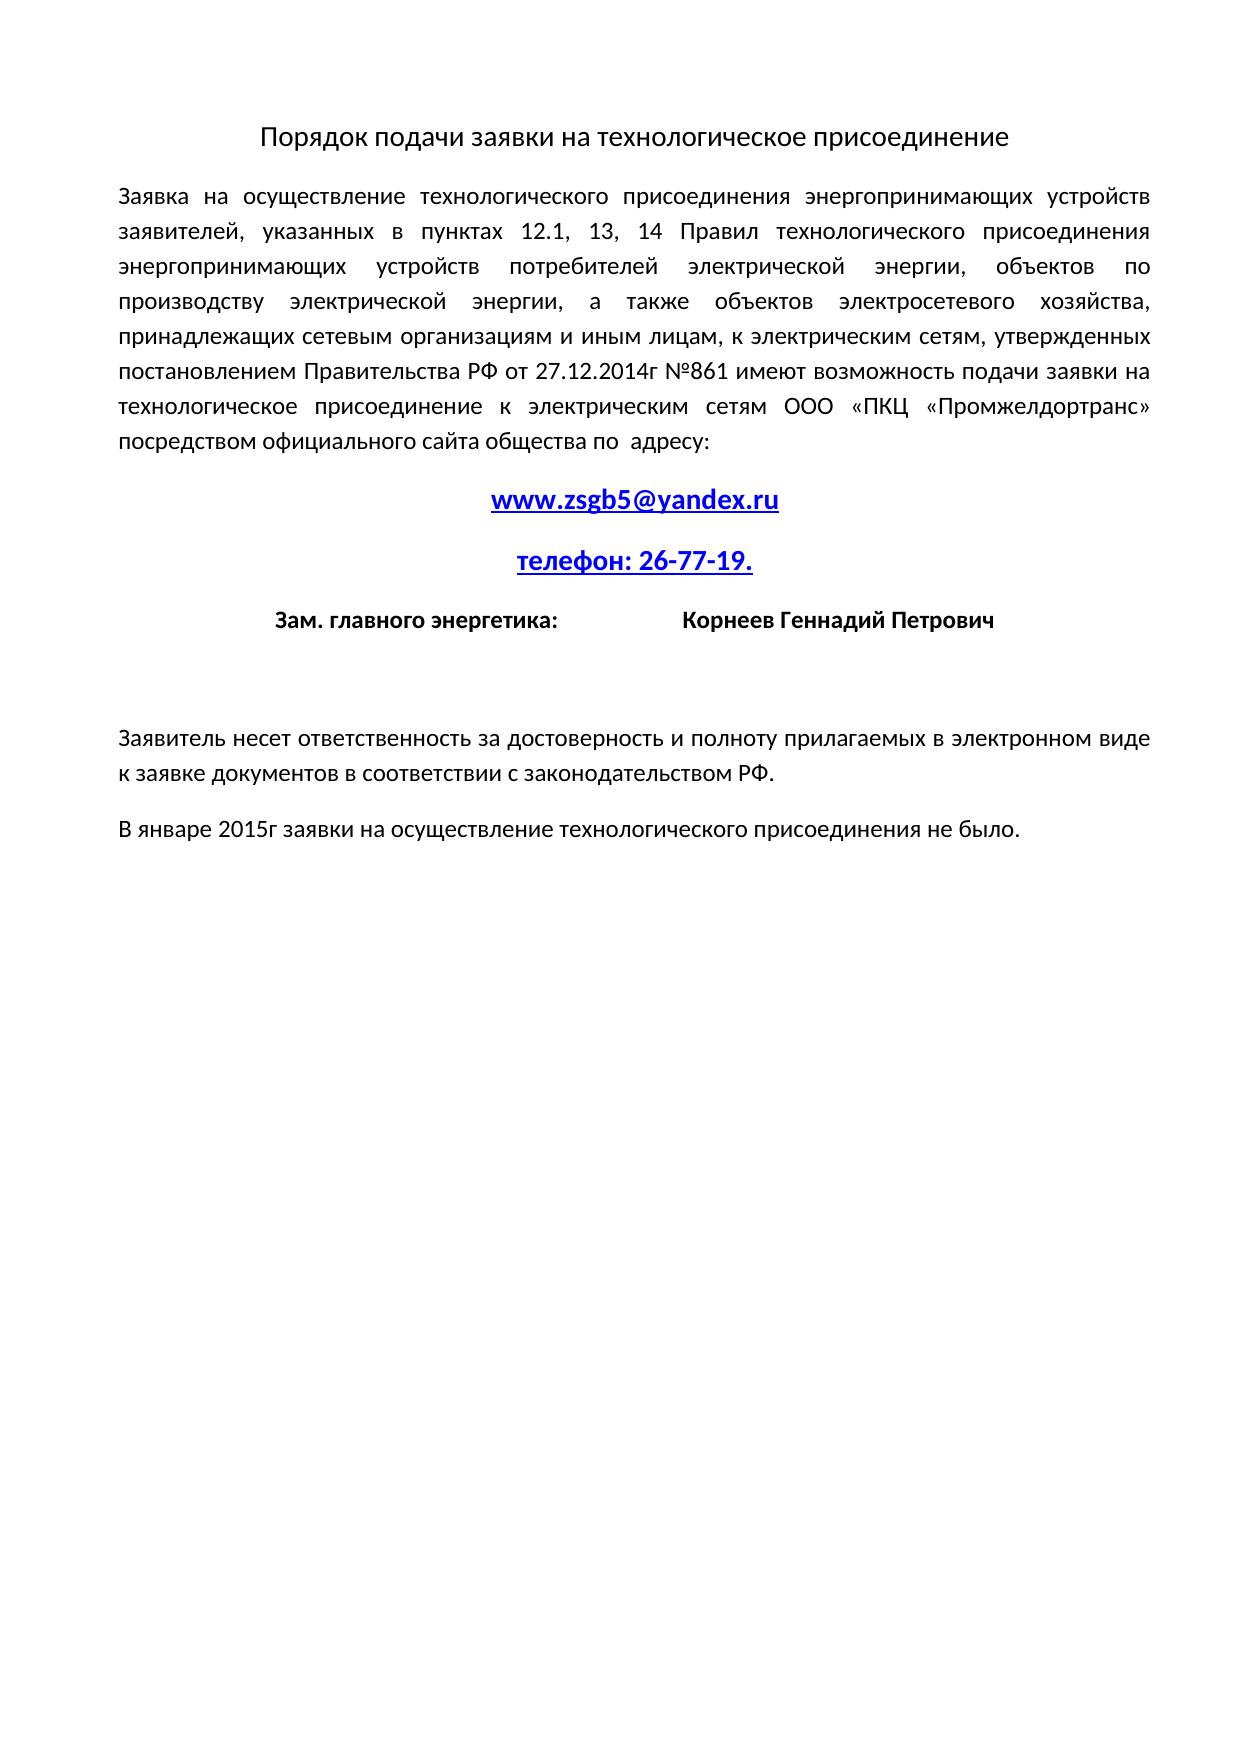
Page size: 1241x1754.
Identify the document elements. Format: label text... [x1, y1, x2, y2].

text Заявитель несет ответственность за достоверность и полноту прилагаемых в электронном виде к заявке документов в соответствии с законодательством РФ. [118, 722, 1152, 787]
text Зам. главного энергетика: Корнеев Геннадий Петрович [118, 604, 1152, 635]
text Заявка на осуществление технологического присоединения энергопринимающих устройств заявителей, указанных в пунктах 12.1, 13, 14 Правил технологического присоединения энергопринимающих устройств потребителей электрической энергии, объектов по производству электрической энергии, а также объектов электросетевого хозяйства, принадлежащих сетевым организациям и иным лицам, к электрическим сетям, утвержденных постановлением Правительства РФ от 27.12.2014г №861 имеют возможность подачи заявки на технологическое присоединение к электрическим сетям ООО «ПКЦ «Промжелдортранс» посредством официального сайта общества по адресу: [118, 180, 1152, 455]
text www.zsgb5@yandex.ru [118, 481, 1152, 516]
text телефон: 26-77-19. [118, 542, 1152, 578]
text Порядок подачи заявки на технологическое присоединение [118, 118, 1152, 154]
text В январе 2015г заявки на осуществление технологического присоединения не было. [118, 813, 1152, 843]
